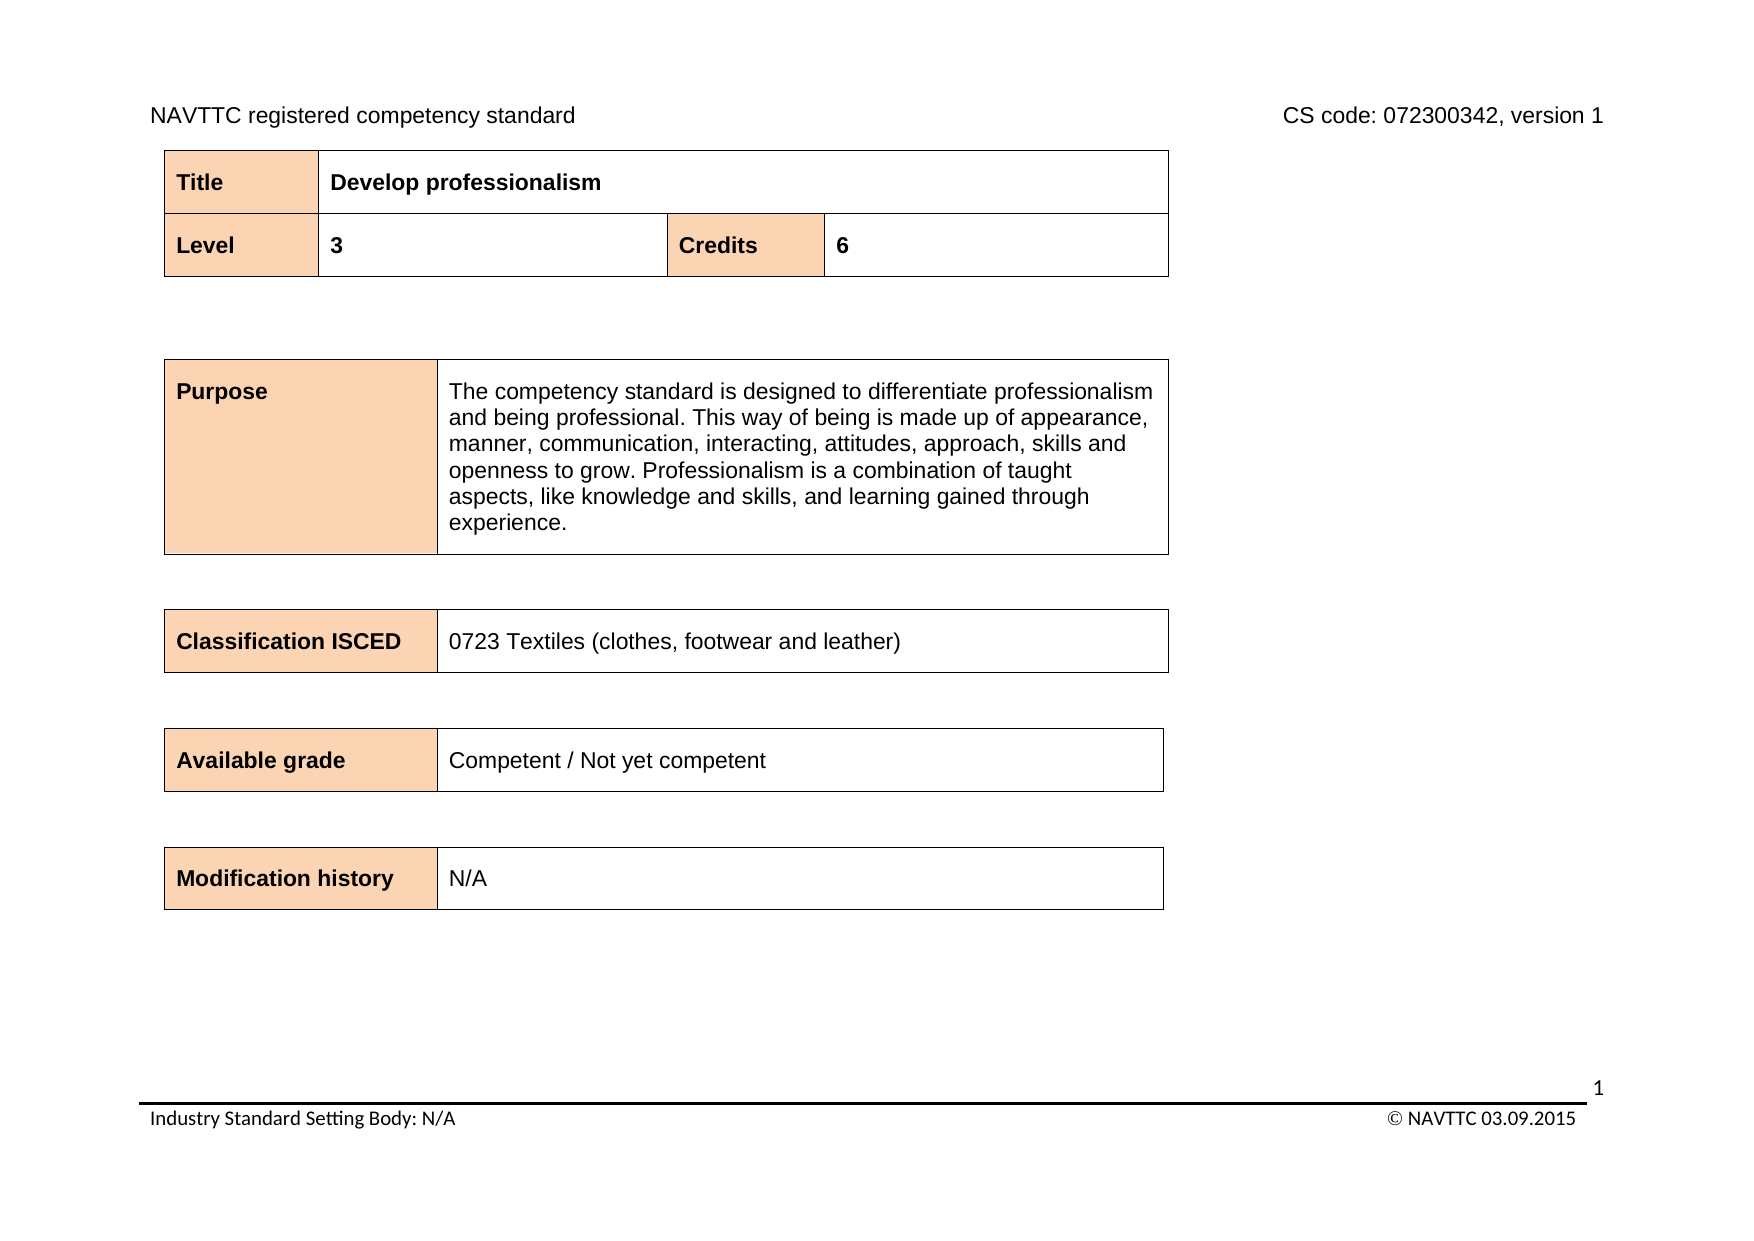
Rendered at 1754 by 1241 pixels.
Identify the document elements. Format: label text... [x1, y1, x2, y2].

table_cell Level [165, 214, 318, 276]
table_header Classification ISCED [165, 610, 437, 672]
table_header N/A [438, 848, 1163, 909]
table_cell 6 [825, 214, 1168, 276]
table_header Develop professionalism [319, 151, 1168, 213]
table_cell Credits [668, 214, 824, 276]
table_header Competent / Not yet competent [438, 729, 1163, 791]
table_header Purpose [165, 360, 437, 553]
table_header Title [165, 151, 318, 213]
table_header Available grade [165, 729, 437, 791]
table_header Modification history [165, 848, 437, 909]
table_cell 3 [319, 214, 667, 276]
table_header 0723 Textiles (clothes, footwear and leather) [438, 610, 1168, 672]
table_header The competency standard is designed to differentiate professionalism and being professional. This way of being is made up of appearance, manner, communication, interacting, attitudes, approach, skills and openness to grow. Professionalism is a combination of taught aspects, like knowledge and skills, and learning gained through experience. [438, 360, 1168, 553]
